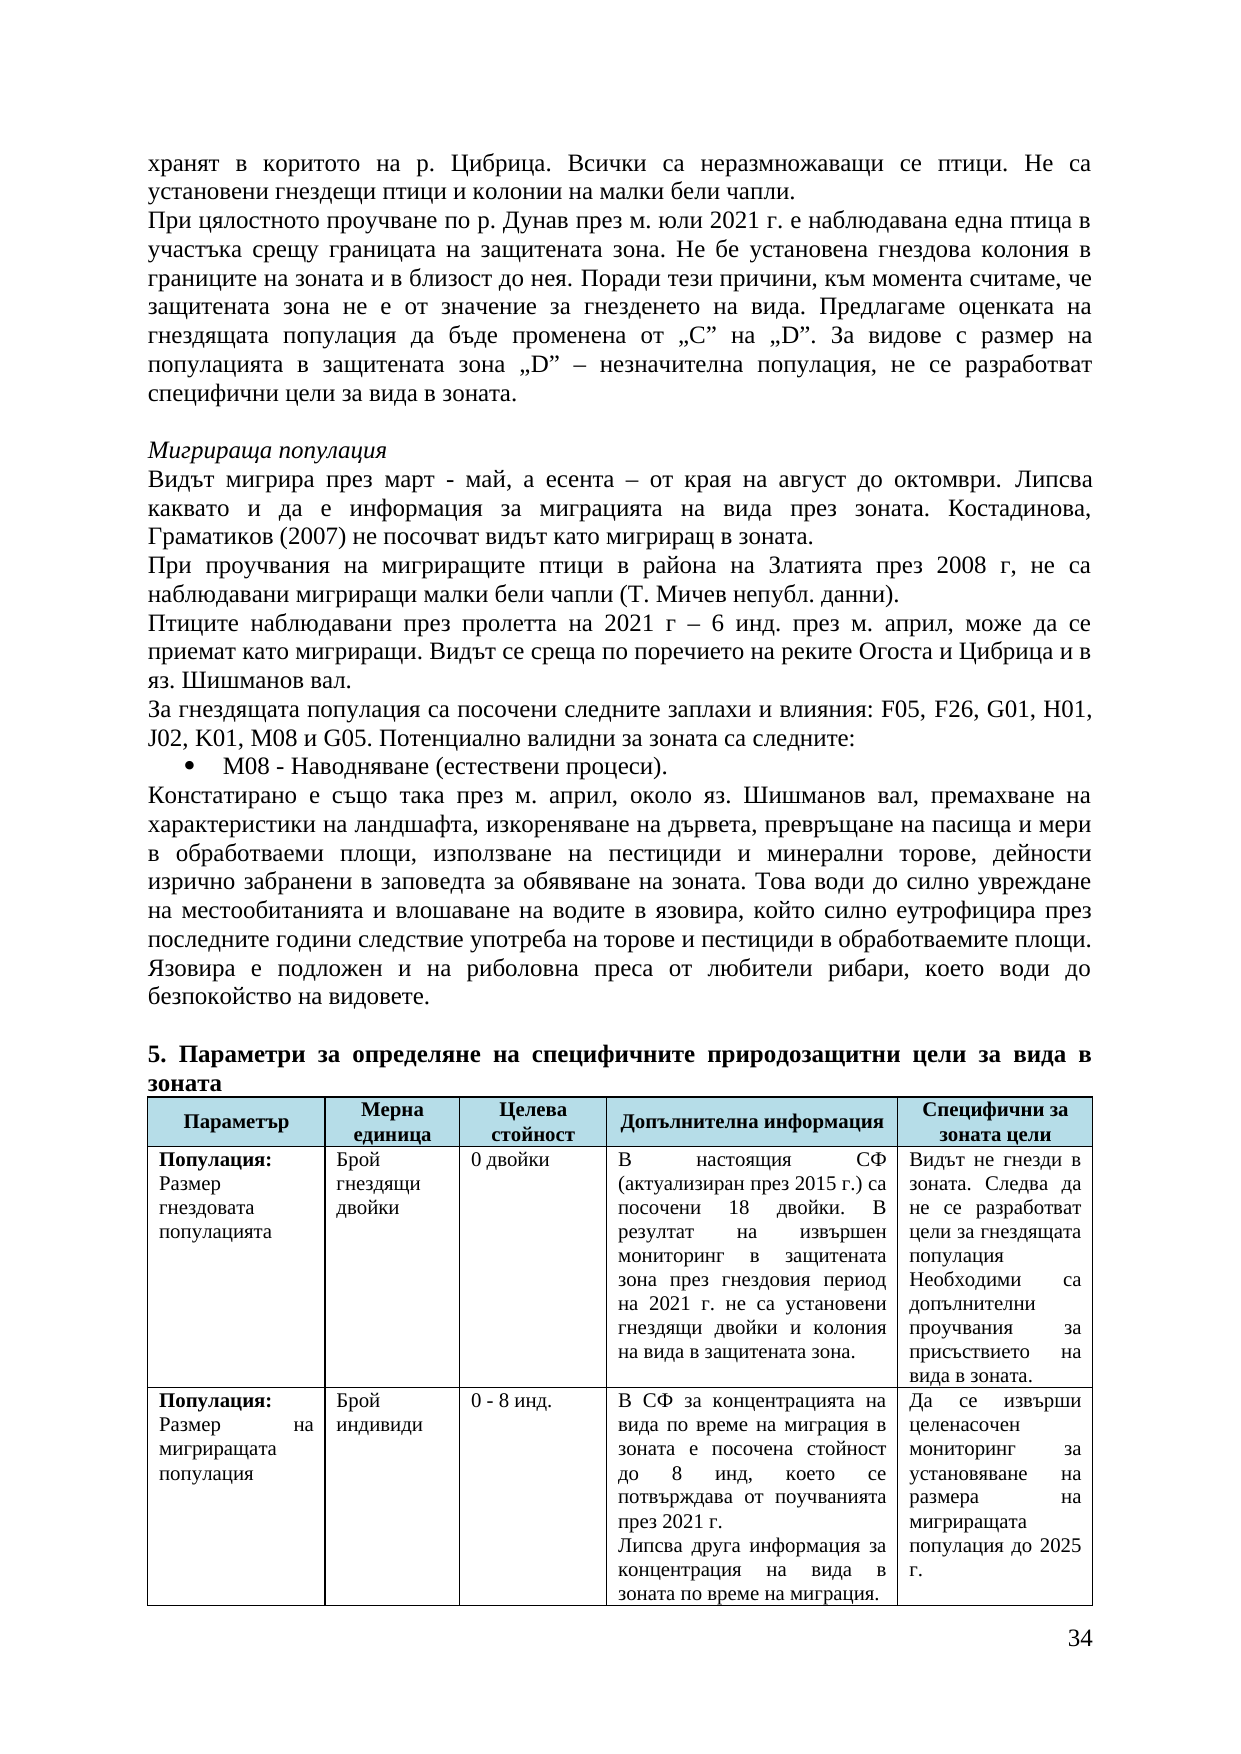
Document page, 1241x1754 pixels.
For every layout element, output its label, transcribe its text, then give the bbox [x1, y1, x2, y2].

table_cell 0 двойки [460, 1147, 606, 1387]
table_header Целева стойност [460, 1098, 606, 1146]
text 5. Параметри за определяне на специфичните природозащитни цели за вида в зоната [148, 1039, 1093, 1096]
text При проучвания на мигриращите птици в района на Златията през 2008 г, не са наблюдавани мигриращи малки бели чапли (Т. Мичев непубл. данни). [148, 550, 1093, 608]
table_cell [148, 1388, 324, 1605]
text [148, 148, 1093, 205]
table_cell Брой индивиди [326, 1388, 459, 1605]
list М08 - Наводняване (естествени процеси). [185, 751, 1093, 780]
table_cell 0 - 8 инд. [460, 1388, 606, 1605]
text Видът мигрира през март - май, а есента – от края на август до октомври. Липсва каквато и да е информация за миграцията на вида през зоната. Костадинова, Граматиков (2007) не посочват видът като мигриращ в зоната. [148, 464, 1093, 550]
text Птиците наблюдавани през пролетта на 2021 г – 6 инд. през м. април, може да се приемат като мигриращи. Видът се среща по поречието на реките Огоста и Цибрица и в яз. Шишманов вал. [148, 608, 1093, 694]
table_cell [898, 1388, 1092, 1605]
table_cell Брой гнездящи двойки [326, 1147, 459, 1387]
text При цялостното проучване по р. Дунав през м. юли 2021 г. е наблюдавана една птица в участъка срещу границата на защитената зона. Не бе установена гнездова колония в границите на зоната и в близост до нея. Поради тези причини, към момента считаме, че защитената зона не е от значение за гнезденето на вида. Предлагаме оценката на гнездящата популация да бъде променена от „С” на „D”. За видове с размер на популацията в защитената зона „D” – незначителна популация, не се разработват специфични цели за вида в зоната. [148, 205, 1093, 406]
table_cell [607, 1388, 897, 1605]
table_header Параметър [148, 1098, 324, 1146]
text Констатирано е също така през м. април, около яз. Шишманов вал, премахване на характеристики на ландшафта, изкореняване на дървета, превръщане на пасища и мери в обработваеми площи, използване на пестициди и минерални торове, дейности изрично забранени в заповедта за обявяване на зоната. Това води до силно увреждане на местообитанията и влошаване на водите в язовира, който силно еутрофицира през последните години следствие употреба на торове и пестициди в обработваемите площи. Язовира е подложен и на риболовна преса от любители рибари, което води до безпокойство на видовете. [148, 780, 1093, 1010]
text Мигрираща популация [148, 435, 1093, 464]
table_header Мерна единица [326, 1098, 459, 1146]
text За гнездящата популация са посочени следните заплахи и влияния: F05, F26, G01, H01, J02, K01, M08 и G05. Потенциално валидни за зоната са следните: [148, 694, 1093, 751]
table_cell Видът не гнезди в зоната. Следва да не се разработват цели за гнездящата популация Необходими са допълнителни проучвания за присъствието на вида в зоната. [898, 1147, 1092, 1387]
table_header Допълнителна информация [607, 1098, 897, 1146]
table_header Специфични за зоната цели [898, 1098, 1092, 1146]
table_cell В настоящия СФ (актуализиран през 2015 г.) са посочени 18 двойки. В резултат на извършен мониторинг в защитената зона през гнездовия период на 2021 г. не са установени гнездящи двойки и колония на вида в защитената зона. [607, 1147, 897, 1387]
table_cell Популация: Размер гнездовата популацията [148, 1147, 324, 1387]
